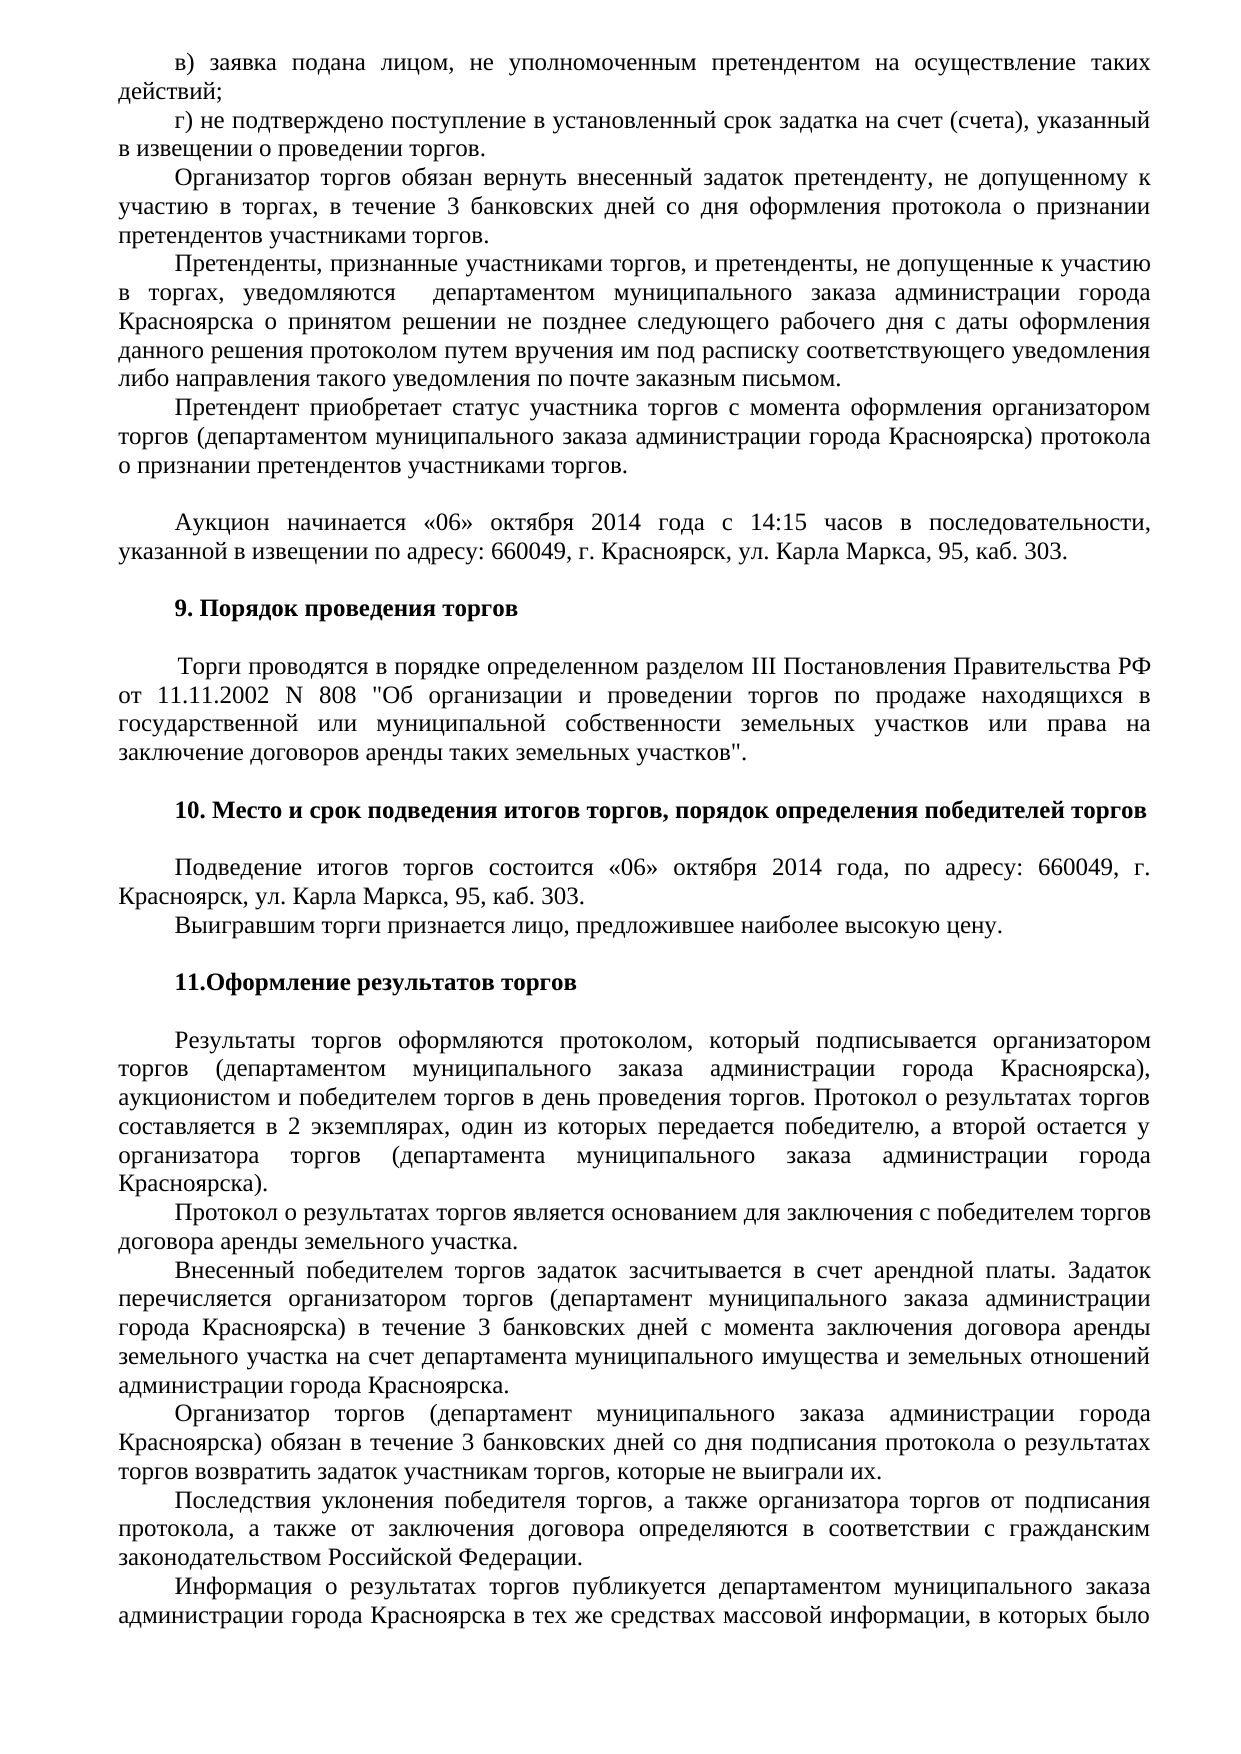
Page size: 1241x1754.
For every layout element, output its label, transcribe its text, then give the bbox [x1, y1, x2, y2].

text Протокол о результатах торгов является основанием для заключения с победителем торгов договора аренды земельного участка. [118, 1197, 1152, 1255]
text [118, 1571, 1152, 1628]
text Претендент приобретает статус участника торгов с момента оформления организатором торгов (департаментом муниципального заказа администрации города Красноярска) протокола о признании претендентов участниками торгов. [118, 392, 1152, 478]
text Последствия уклонения победителя торгов, а также организатора торгов от подписания протокола, а также от заключения договора определяются в соответствии с гражданским законодательством Российской Федерации. [118, 1485, 1152, 1571]
text Выигравшим торги признается лицо, предложившее наиболее высокую цену. [118, 910, 1152, 938]
text Торги проводятся в порядке определенном разделом III Постановления Правительства РФ от 11.11.2002 N 808 "Об организации и проведении торгов по продаже находящихся в государственной или муниципальной собственности земельных участков или права на заключение договоров аренды таких земельных участков". [118, 651, 1152, 766]
text 11.Оформление результатов торгов [118, 967, 1152, 996]
text Внесенный победителем торгов задаток засчитывается в счет арендной платы. Задаток перечисляется организатором торгов (департамент муниципального заказа администрации города Красноярска) в течение 3 банковских дней с момента заключения договора аренды земельного участка на счет департамента муниципального имущества и земельных отношений администрации города Красноярска. [118, 1255, 1152, 1398]
text Претенденты, признанные участниками торгов, и претенденты, не допущенные к участию в торгах, уведомляются департаментом муниципального заказа администрации города Красноярска о принятом решении не позднее следующего рабочего дня с даты оформления данного решения протоколом путем вручения им под расписку соответствующего уведомления либо направления такого уведомления по почте заказным письмом. [118, 248, 1152, 392]
text Подведение итогов торгов состоится «06» октября 2014 года, по адресу: 660049, г. Красноярск, ул. Карла Маркса, 95, каб. 303. [118, 852, 1152, 910]
text Организатор торгов (департамент муниципального заказа администрации города Красноярска) обязан в течение 3 банковских дней со дня подписания протокола о результатах торгов возвратить задаток участникам торгов, которые не выиграли их. [118, 1398, 1152, 1485]
text в) заявка подана лицом, не уполномоченным претендентом на осуществление таких действий; [118, 47, 1152, 105]
text Аукцион начинается «06» октября 2014 года с 14:15 часов в последовательности, указанной в извещении по адресу: 660049, г. Красноярск, ул. Карла Маркса, 95, каб. 303. [118, 507, 1152, 565]
text г) не подтверждено поступление в установленный срок задатка на счет (счета), указанный в извещении о проведении торгов. [118, 105, 1152, 162]
text 9. Порядок проведения торгов [118, 593, 1152, 622]
text 10. Место и срок подведения итогов торгов, порядок определения победителей торгов [118, 795, 1152, 823]
text Организатор торгов обязан вернуть внесенный задаток претенденту, не допущенному к участию в торгах, в течение 3 банковских дней со дня оформления протокола о признании претендентов участниками торгов. [118, 162, 1152, 248]
text Результаты торгов оформляются протоколом, который подписывается организатором торгов (департаментом муниципального заказа администрации города Красноярска), аукционистом и победителем торгов в день проведения торгов. Протокол о результатах торгов составляется в 2 экземплярах, один из которых передается победителю, а второй остается у организатора торгов (департамента муниципального заказа администрации города Красноярска). [118, 1025, 1152, 1197]
